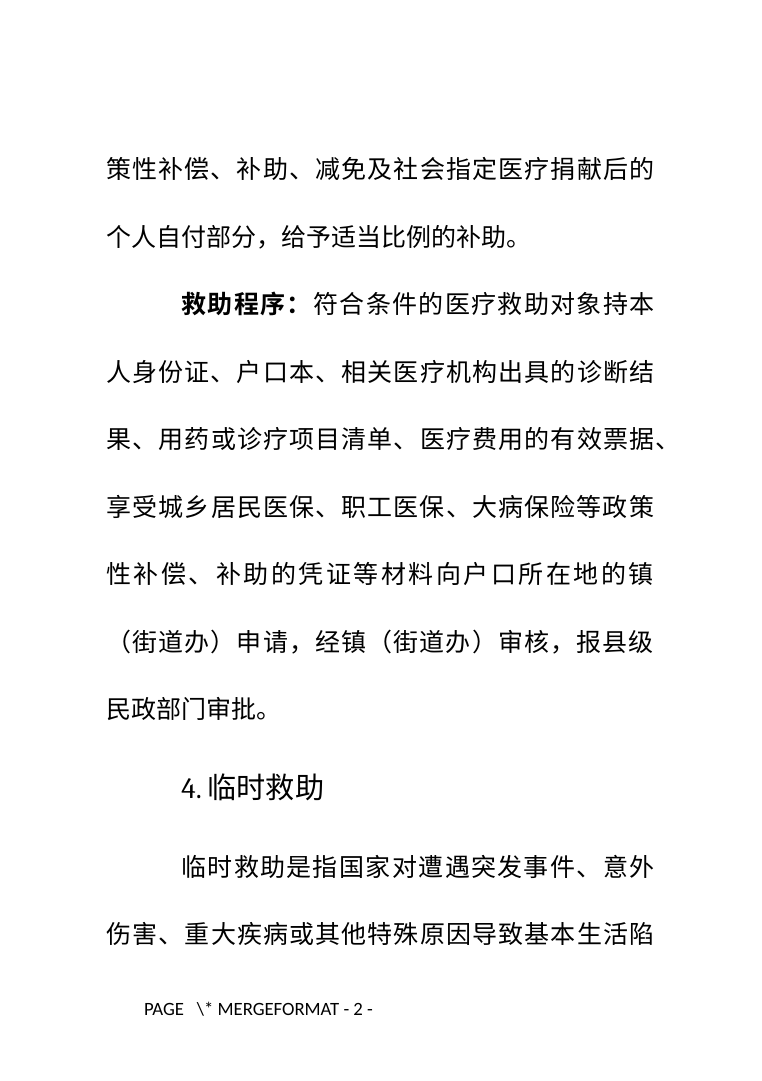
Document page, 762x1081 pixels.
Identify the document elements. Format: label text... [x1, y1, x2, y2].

text 4. 临时救助 [106, 752, 656, 819]
text 救助程序：符合条件的医疗救助对象持本人身份证、户口本、相关医疗机构出具的诊断结果、用药或诊疗项目清单、医疗费用的有效票据、享受城乡居民医保、职工医保、大病保险等政策性补偿、补助的凭证等材料向户口所在地的镇（街道办）申请，经镇（街道办）审核，报县级民政部门审批。 [106, 269, 656, 742]
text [106, 832, 656, 967]
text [106, 134, 656, 269]
